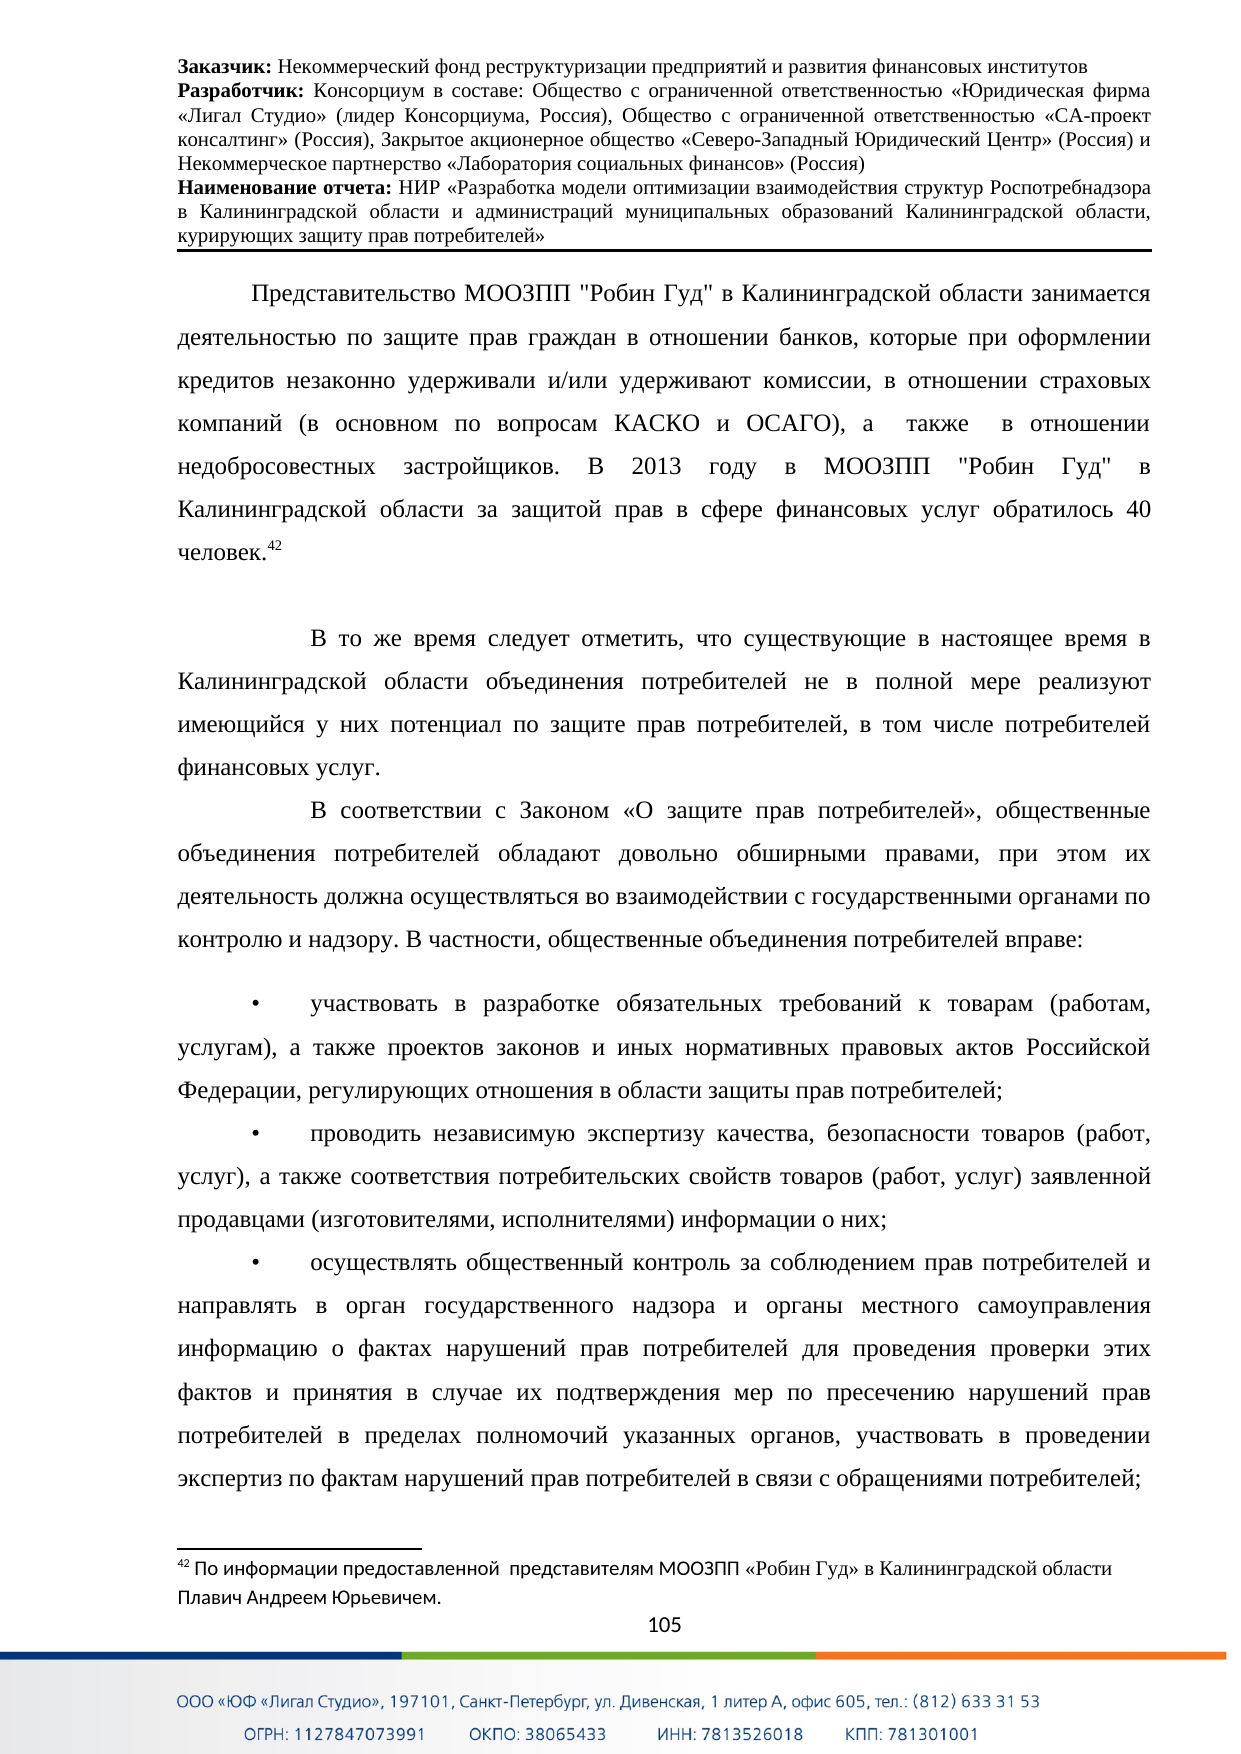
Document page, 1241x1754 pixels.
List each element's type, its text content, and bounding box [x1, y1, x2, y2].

list проводить независимую экспертизу качества, безопасности товаров (работ, услуг), а также соответствия потребительских свойств товаров (работ, услуг) заявленной продавцами (изготовителями, исполнителями) информации о них; [177, 1118, 1152, 1233]
text В соответствии с Законом «О защите прав потребителей», общественные объединения потребителей обладают довольно обширными правами, при этом их деятельность должна осуществляться во взаимодействии с государственными органами по контролю и надзору. В частности, общественные объединения потребителей вправе: [177, 795, 1152, 953]
list участвовать в разработке обязательных требований к товарам (работам, услугам), а также проектов законов и иных нормативных правовых актов Российской Федерации, регулирующих отношения в области защиты прав потребителей; [177, 988, 1152, 1103]
text Представительство МООЗПП "Робин Гуд" в Калининградской области занимается деятельностью по защите прав граждан в отношении банков, которые при оформлении кредитов незаконно удерживали и/или удерживают комиссии, в отношении страховых компаний (в основном по вопросам КАСКО и ОСАГО), а также в отношении недобросовестных застройщиков. В 2013 году в МООЗПП "Робин Гуд" в Калининградской области за защитой прав в сфере финансовых услуг обратилось 40 человек. [177, 278, 1152, 566]
picture [0, 1645, 1227, 1754]
list осуществлять общественный контроль за соблюдением прав потребителей и направлять в орган государственного надзора и органы местного самоуправления информацию о фактах нарушений прав потребителей для проведения проверки этих фактов и принятия в случае их подтверждения мер по пресечению нарушений прав потребителей в пределах полномочий указанных органов, участвовать в проведении экспертиз по фактам нарушений прав потребителей в связи с обращениями потребителей; [177, 1247, 1152, 1492]
text В то же время следует отметить, что существующие в настоящее время в Калининградской области объединения потребителей не в полной мере реализуют имеющийся у них потенциал по защите прав потребителей, в том числе потребителей финансовых услуг. [177, 623, 1152, 781]
